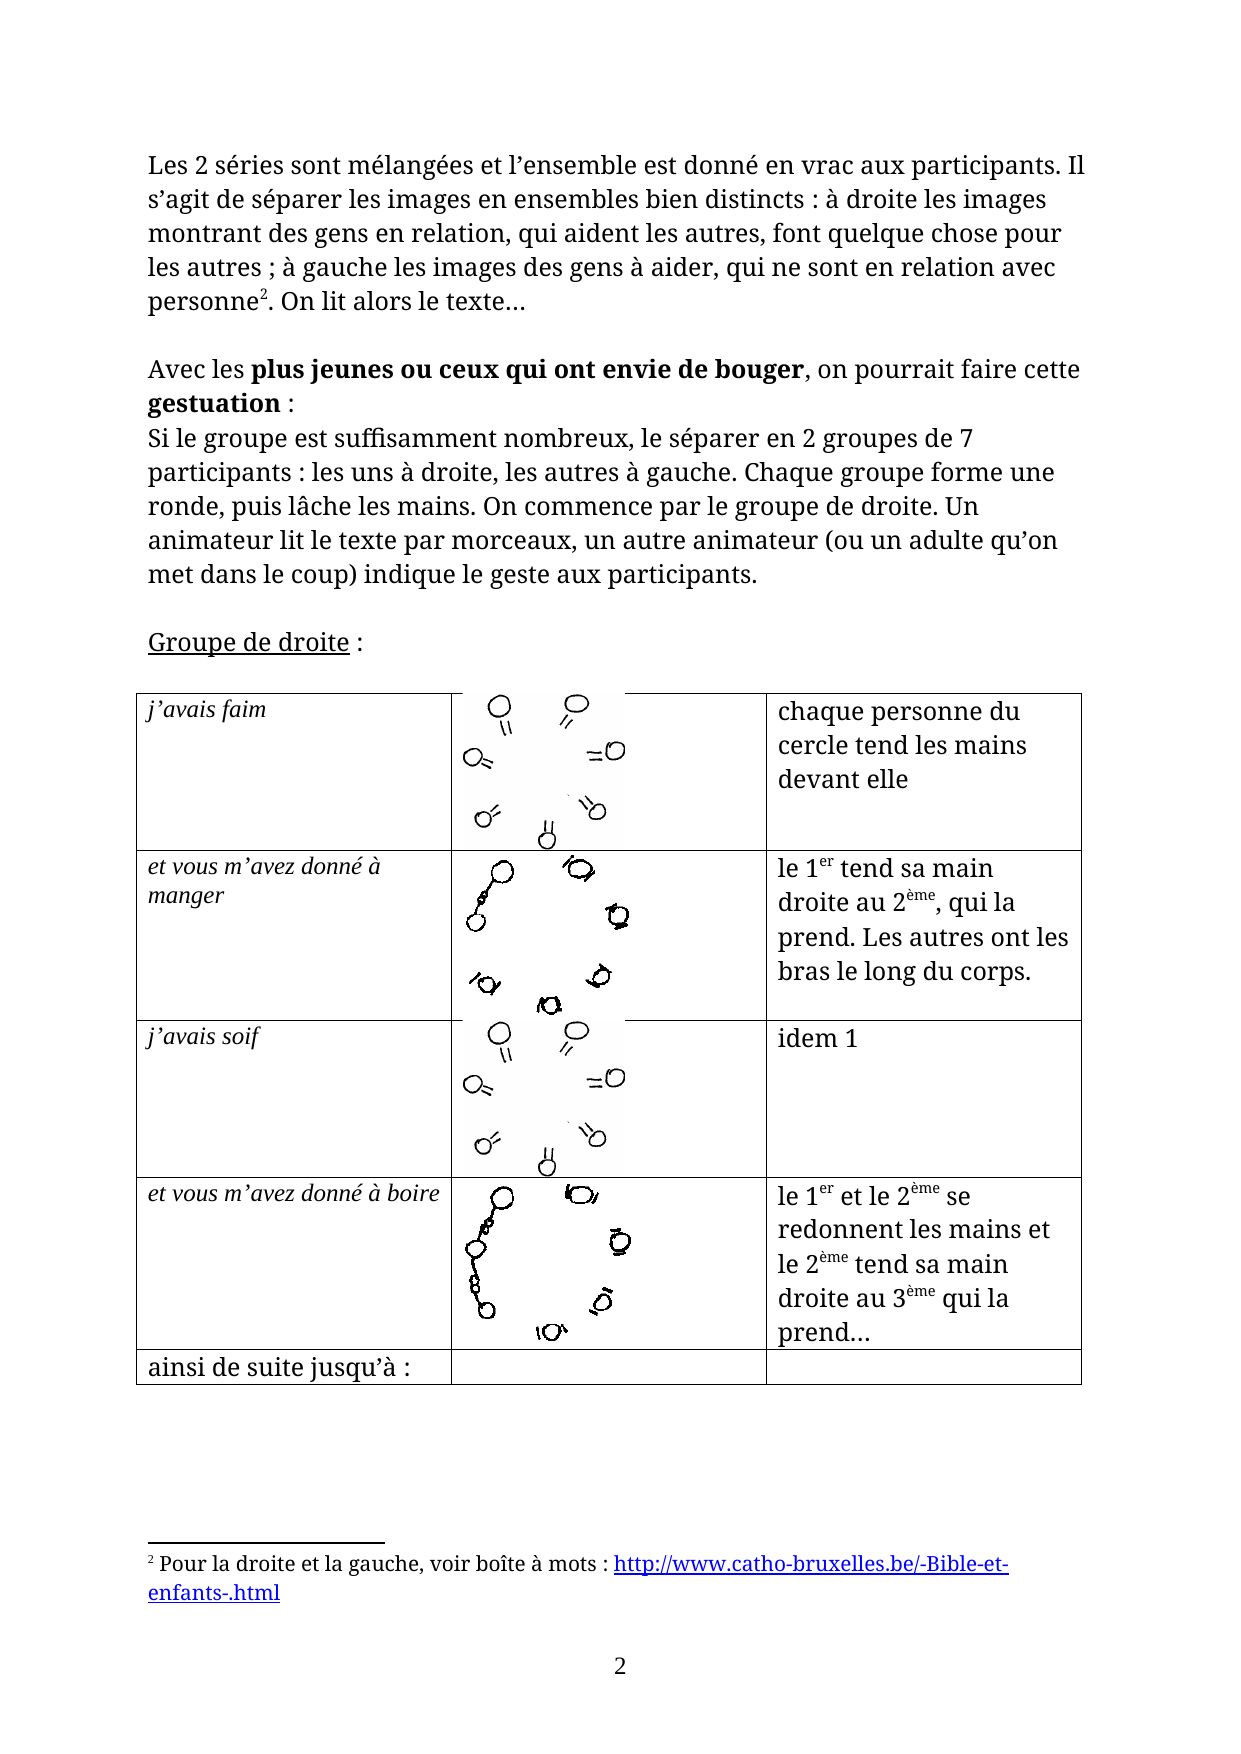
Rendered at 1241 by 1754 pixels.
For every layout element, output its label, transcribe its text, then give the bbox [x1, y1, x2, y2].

table_cell [452, 1178, 766, 1348]
picture [462, 1178, 632, 1343]
table_cell ainsi de suite jusqu’à : [137, 1350, 451, 1383]
text Avec les plus jeunes ou ceux qui ont envie de bouger, on pourrait faire cette gestuation : [148, 352, 1092, 420]
table_header [625, 694, 766, 850]
table_cell [452, 1021, 462, 1177]
table_cell le 1er tend sa main droite au 2ème, qui la prend. Les autres ont les bras le long du corps. [767, 851, 1081, 1020]
table_cell j’avais soif [137, 1021, 451, 1177]
table_header [452, 694, 462, 850]
table_cell [452, 851, 462, 1020]
text Si le groupe est suffisamment nombreux, le séparer en 2 groupes de 7 participants : les uns à droite, les autres à gauche. Chaque groupe forme une ronde, puis lâche les mains. On commence par le groupe de droite. Un animateur lit le texte par morceaux, un autre animateur (ou un adulte qu’on met dans le coup) indique le geste aux participants. [148, 420, 1092, 591]
table_cell [452, 1350, 766, 1383]
table_cell et vous m’avez donné à manger [137, 851, 451, 1020]
text Les 2 séries sont mélangées et l’ensemble est donné en vrac aux participants. Il s’agit de séparer les images en ensembles bien distincts : à droite les images montrant des gens en relation, qui aident les autres, font quelque chose pour les autres ; à gauche les images des gens à aider, qui ne sont en relation avec personne. On lit alors le texte… [148, 148, 1092, 318]
table_header j’avais faim [137, 694, 451, 850]
table_header chaque personne du cercle tend les mains devant elle [767, 694, 1081, 850]
picture [462, 851, 632, 1177]
picture [462, 693, 625, 850]
text Groupe de droite : [148, 624, 1092, 659]
table_cell [625, 1021, 766, 1177]
table_cell [632, 851, 766, 1020]
table_cell [767, 1350, 1081, 1383]
table_cell le 1er et le 2ème se redonnent les mains et le 2ème tend sa main droite au 3ème qui la prend… [767, 1178, 1081, 1348]
table_cell idem 1 [767, 1021, 1081, 1177]
table_cell et vous m’avez donné à boire [137, 1178, 451, 1348]
